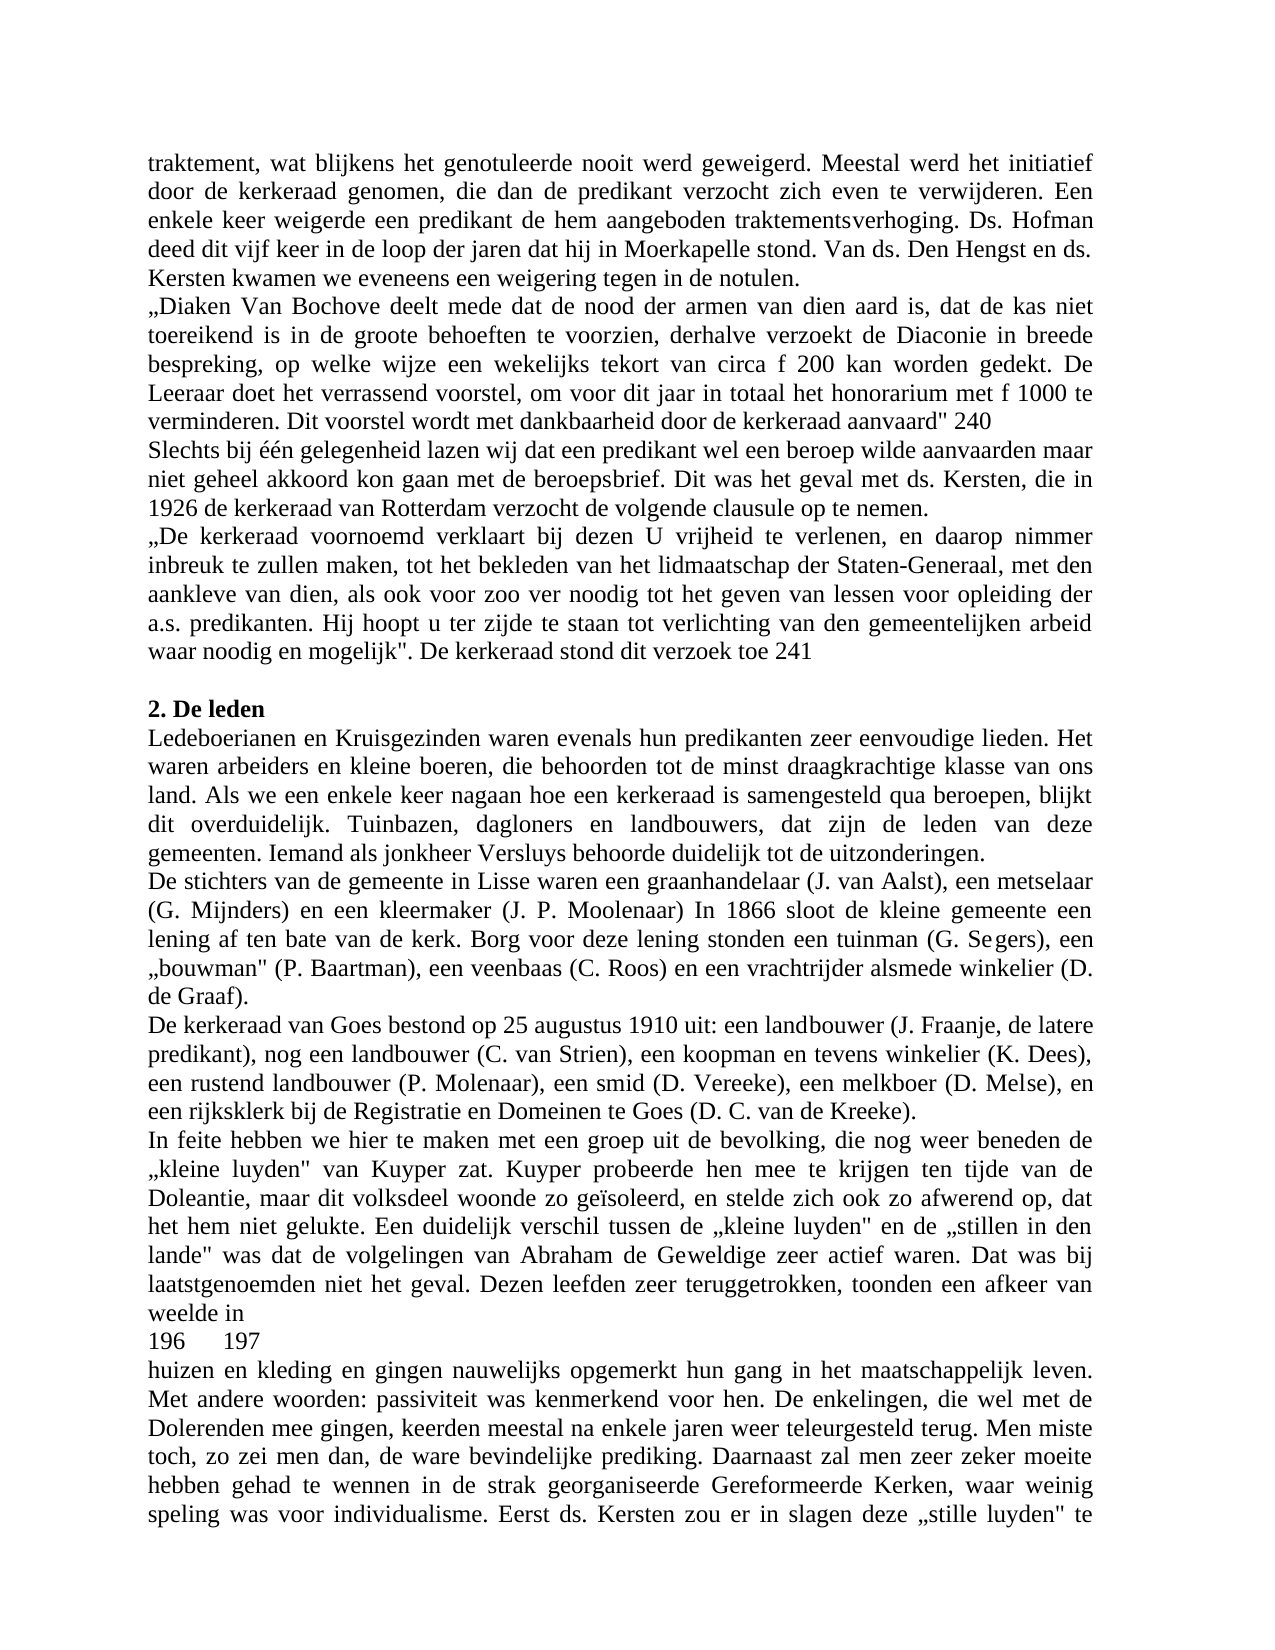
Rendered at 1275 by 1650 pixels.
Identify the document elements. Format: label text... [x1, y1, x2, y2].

text De kerkeraad van Goes bestond op 25 augustus 1910 uit: een landbouwer (J. Fraanje, de latere predikant), nog een landbouwer (C. van Strien), een koopman en tevens winkelier (K. Dees), een rustend landbouwer (P. Molenaar), een smid (D. Vereeke), een melkboer (D. Melse), en een rijksklerk bij de Registratie en Domeinen te Goes (D. C. van de Kreeke). [148, 1010, 1094, 1125]
text 2. De leden [148, 694, 1094, 723]
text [148, 1355, 1094, 1528]
text „Diaken Van Bochove deelt mede dat de nood der armen van dien aard is, dat de kas niet toereikend is in de groote behoeften te voorzien, derhalve verzoekt de Diaconie in breede bespreking, op welke wijze een wekelijks tekort van circa f 200 kan worden gedekt. De Leeraar doet het verrassend voorstel, om voor dit jaar in totaal het honorarium met f 1000 te verminderen. Dit voorstel wordt met dankbaarheid door de kerkeraad aanvaard" 240 [148, 291, 1094, 435]
text Slechts bij één gelegenheid lazen wij dat een predikant wel een beroep wilde aanvaarden maar niet geheel akkoord kon gaan met de beroepsbrief. Dit was het geval met ds. Kersten, die in 1926 de kerkeraad van Rotterdam verzocht de volgende clausule op te nemen. [148, 435, 1094, 521]
text De stichters van de gemeente in Lisse waren een graanhandelaar (J. van Aalst), een metselaar (G. Mijnders) en een kleermaker (J. P. Moolenaar) In 1866 sloot de kleine gemeente een lening af ten bate van de kerk. Borg voor deze lening stonden een tuinman (G. Segers), een „bouwman" (P. Baartman), een veenbaas (C. Roos) en een vrachtrijder alsmede winkelier (D. de Graaf). [148, 866, 1094, 1010]
text Ledeboerianen en Kruisgezinden waren evenals hun predikanten zeer eenvoudige lieden. Het waren arbeiders en kleine boeren, die behoorden tot de minst draagkrachtige klasse van ons land. Als we een enkele keer nagaan hoe een kerkeraad is samengesteld qua beroepen, blijkt dit overduidelijk. Tuinbazen, dagloners en landbouwers, dat zijn de leden van deze gemeenten. Iemand als jonkheer Versluys behoorde duidelijk tot de uitzonderingen. [148, 723, 1094, 866]
text „De kerkeraad voornoemd verklaart bij dezen U vrijheid te verlenen, en daarop nimmer inbreuk te zullen maken, tot het bekleden van het lidmaatschap der Staten-Generaal, met den aankleve van dien, als ook voor zoo ver noodig tot het geven van lessen voor opleiding der a.s. predikanten. Hij hoopt u ter zijde te staan tot verlichting van den gemeentelijken arbeid waar noodig en mogelijk". De kerkeraad stond dit verzoek toe 241 [148, 521, 1094, 665]
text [148, 148, 1094, 291]
text 196 197 [148, 1326, 1094, 1355]
text In feite hebben we hier te maken met een groep uit de bevolking, die nog weer beneden de „kleine luyden" van Kuyper zat. Kuyper probeerde hen mee te krijgen ten tijde van de Doleantie, maar dit volksdeel woonde zo geïsoleerd, en stelde zich ook zo afwerend op, dat het hem niet gelukte. Een duidelijk verschil tussen de „kleine luyden" en de „stillen in den lande" was dat de volgelingen van Abraham de Geweldige zeer actief waren. Dat was bij laatstgenoemden niet het geval. Dezen leefden zeer teruggetrokken, toonden een afkeer van weelde in [148, 1125, 1094, 1326]
